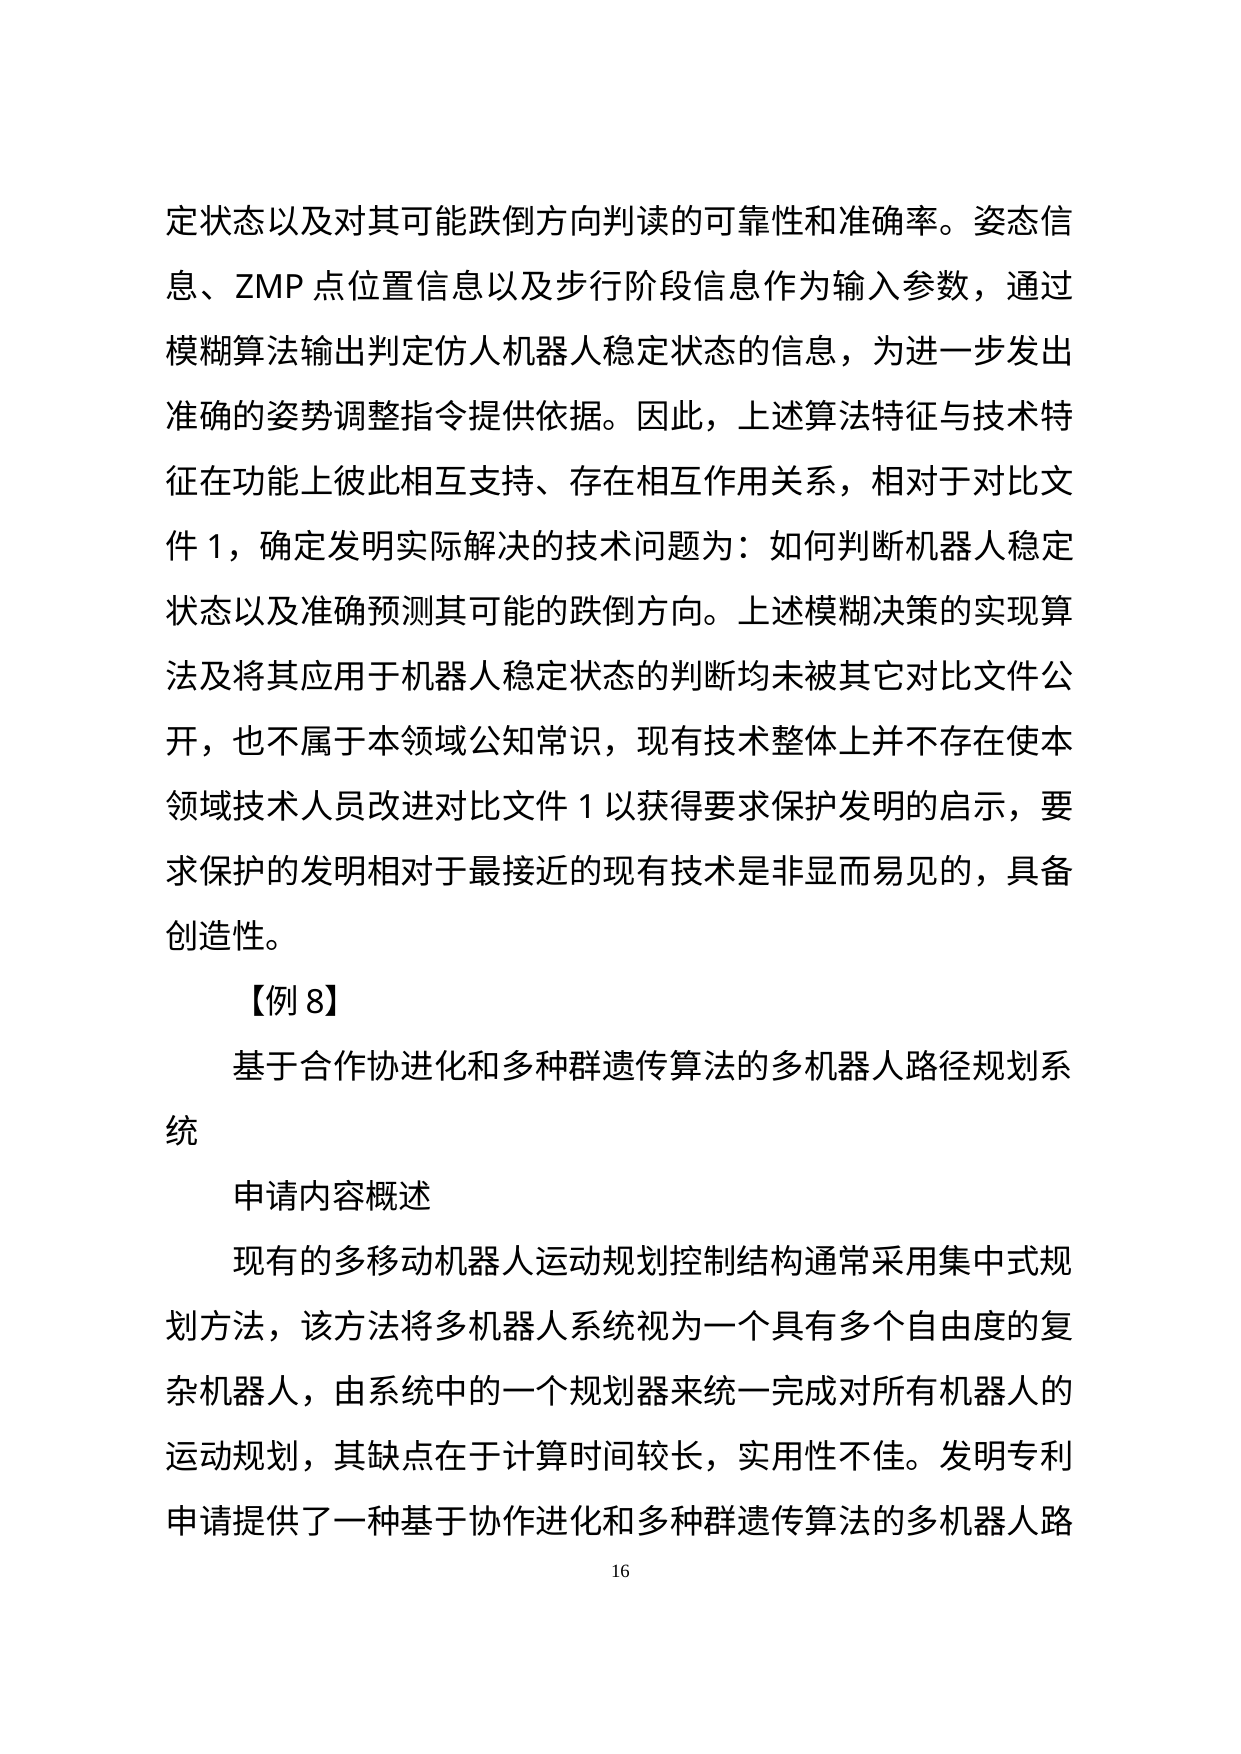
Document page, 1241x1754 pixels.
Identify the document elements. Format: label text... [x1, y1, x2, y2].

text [165, 186, 1075, 966]
text 【例8】 [165, 966, 1075, 1031]
text 基于合作协进化和多种群遗传算法的多机器人路径规划系统 [165, 1031, 1075, 1161]
text 申请内容概述 [165, 1161, 1075, 1226]
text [165, 1226, 1075, 1551]
